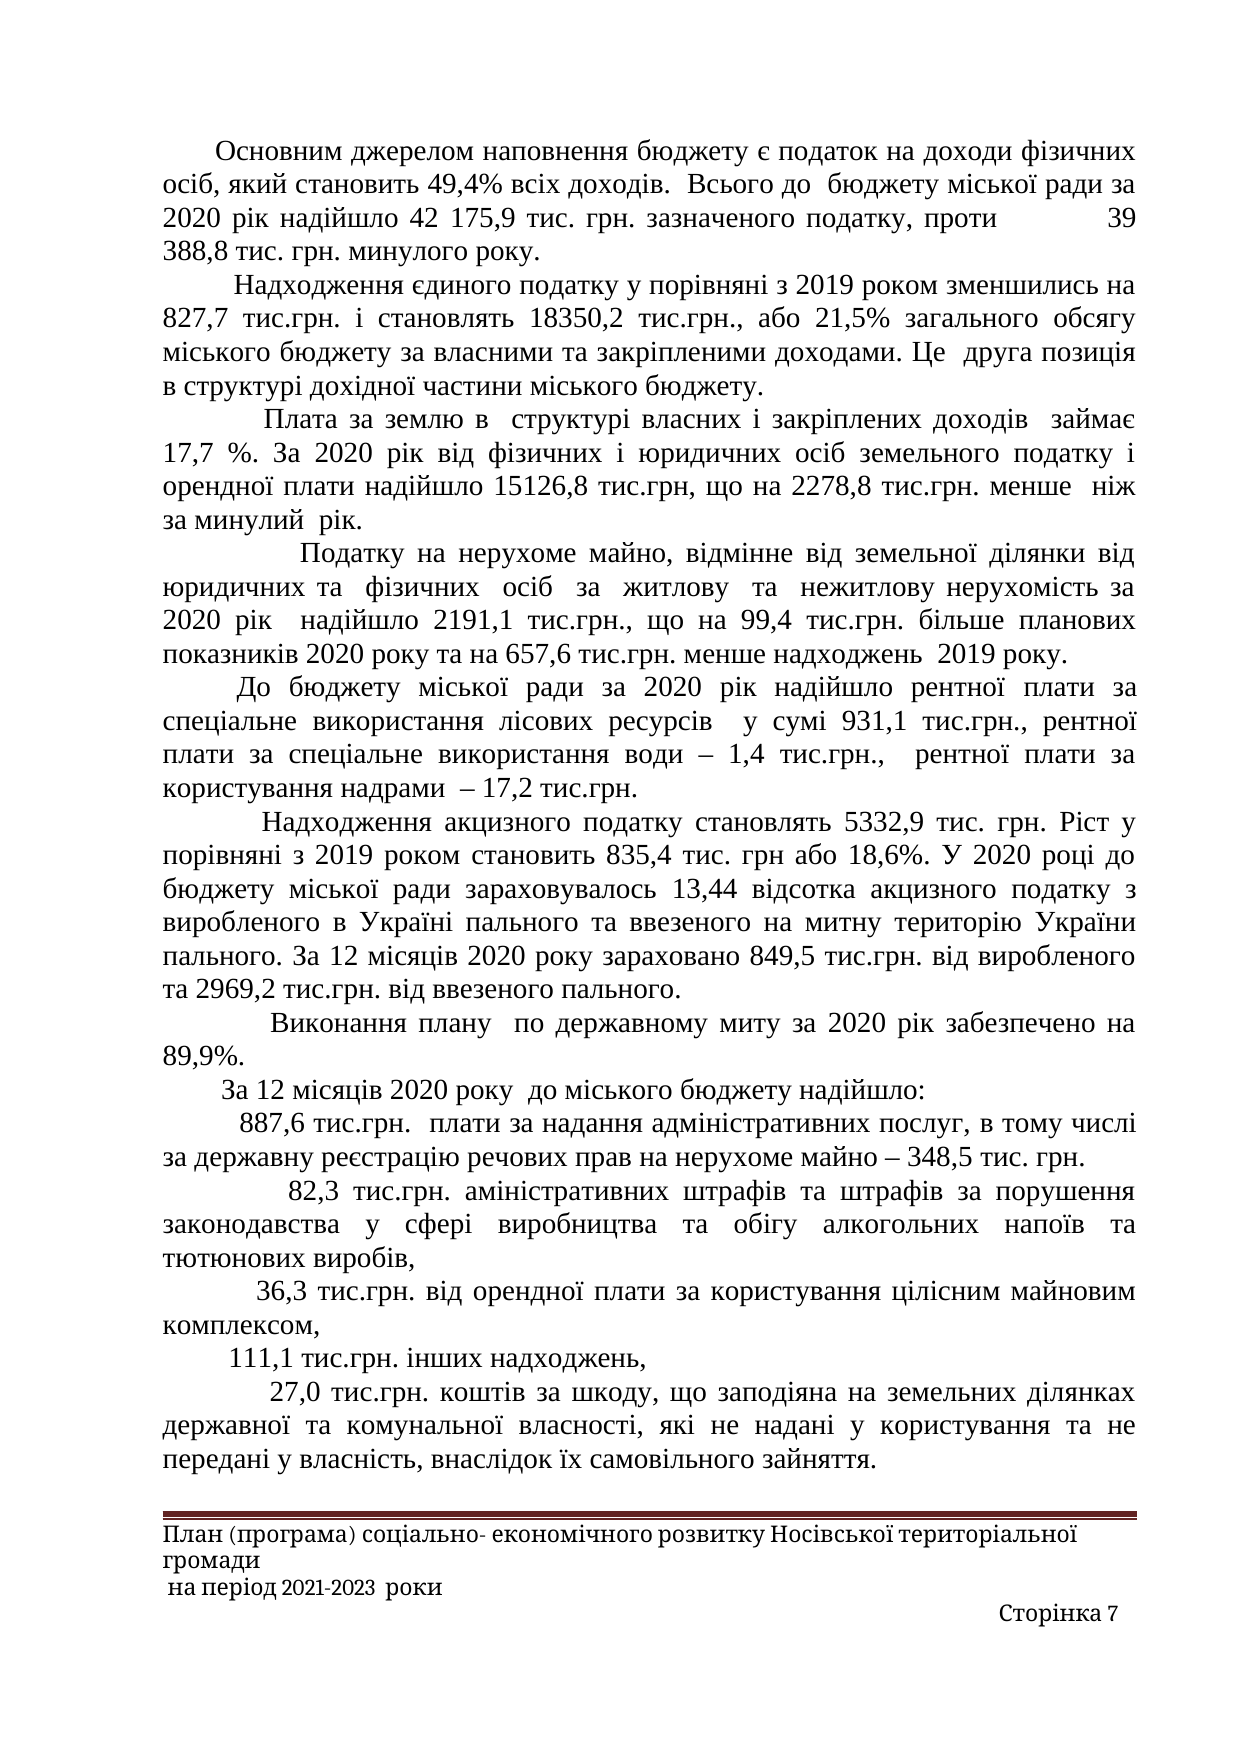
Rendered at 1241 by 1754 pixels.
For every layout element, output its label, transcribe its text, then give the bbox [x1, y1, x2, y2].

text 111,1 тис.грн. інших надходжень, [162, 1340, 1137, 1374]
text Надходження акцизного податку становлять 5332,9 тис. грн. Ріст у порівняні з 2019 роком становить 835,4 тис. грн або 18,6%. У 2020 році до бюджету міської ради зараховувалось 13,44 відсотка акцизного податку з виробленого в Україні пального та ввезеного на митну територію України пального. За 12 місяців 2020 року зараховано 849,5 тис.грн. від виробленого та 2969,2 тис.грн. від ввезеного пального. [162, 804, 1137, 1005]
text Податку на нерухоме майно, відмінне від земельної ділянки від юридичних та фізичних осіб за житлову та нежитлову нерухомість за 2020 рік надійшло 2191,1 тис.грн., що на 99,4 тис.грн. більше планових показників 2020 року та на 657,6 тис.грн. менше надходжень 2019 року. [162, 535, 1137, 669]
text До бюджету міської ради за 2020 рік надійшло рентної плати за спеціальне використання лісових ресурсів у сумі 931,1 тис.грн., рентної плати за спеціальне використання води – 1,4 тис.грн., рентної плати за користування надрами – 17,2 тис.грн. [162, 669, 1137, 804]
text 36,3 тис.грн. від орендної плати за користування цілісним майновим комплексом, [162, 1273, 1137, 1340]
text Надходження єдиного податку у порівняні з 2019 роком зменшились на 827,7 тис.грн. і становлять 18350,2 тис.грн., або 21,5% загального обсягу міського бюджету за власними та закріпленими доходами. Це друга позиція в структурі дохідної частини міського бюджету. [162, 267, 1137, 401]
text Плата за землю в структурі власних і закріплених доходів займає 17,7 %. За 2020 рік від фізичних і юридичних осіб земельного податку і орендної плати надійшло 15126,8 тис.грн, що на 2278,8 тис.грн. менше ніж за минулий рік. [162, 401, 1137, 535]
text Виконання плану по державному миту за 2020 рік забезпечено на 89,9%. [162, 1005, 1137, 1072]
text Основним джерелом наповнення бюджету є податок на доходи фізичних осіб, який становить 49,4% всіх доходів. Всього до бюджету міської ради за 2020 рік надійшло 42 175,9 тис. грн. зазначеного податку, проти 39 388,8 тис. грн. минулого року. [162, 133, 1137, 267]
text 27,0 тис.грн. коштів за шкоду, що заподіяна на земельних ділянках державної та комунальної власності, які не надані у користування та не передані у власність, внаслідок їх самовільного зайняття. [162, 1374, 1137, 1474]
text За 12 місяців 2020 року до міського бюджету надійшло: [162, 1072, 1137, 1106]
text 887,6 тис.грн. плати за надання адміністративних послуг, в тому числі за державну реєстрацію речових прав на нерухоме майно – 348,5 тис. грн. [162, 1106, 1137, 1173]
text 82,3 тис.грн. аміністративних штрафів та штрафів за порушення законодавства у сфері виробництва та обігу алкогольних напоїв та тютюнових виробів, [162, 1173, 1137, 1273]
